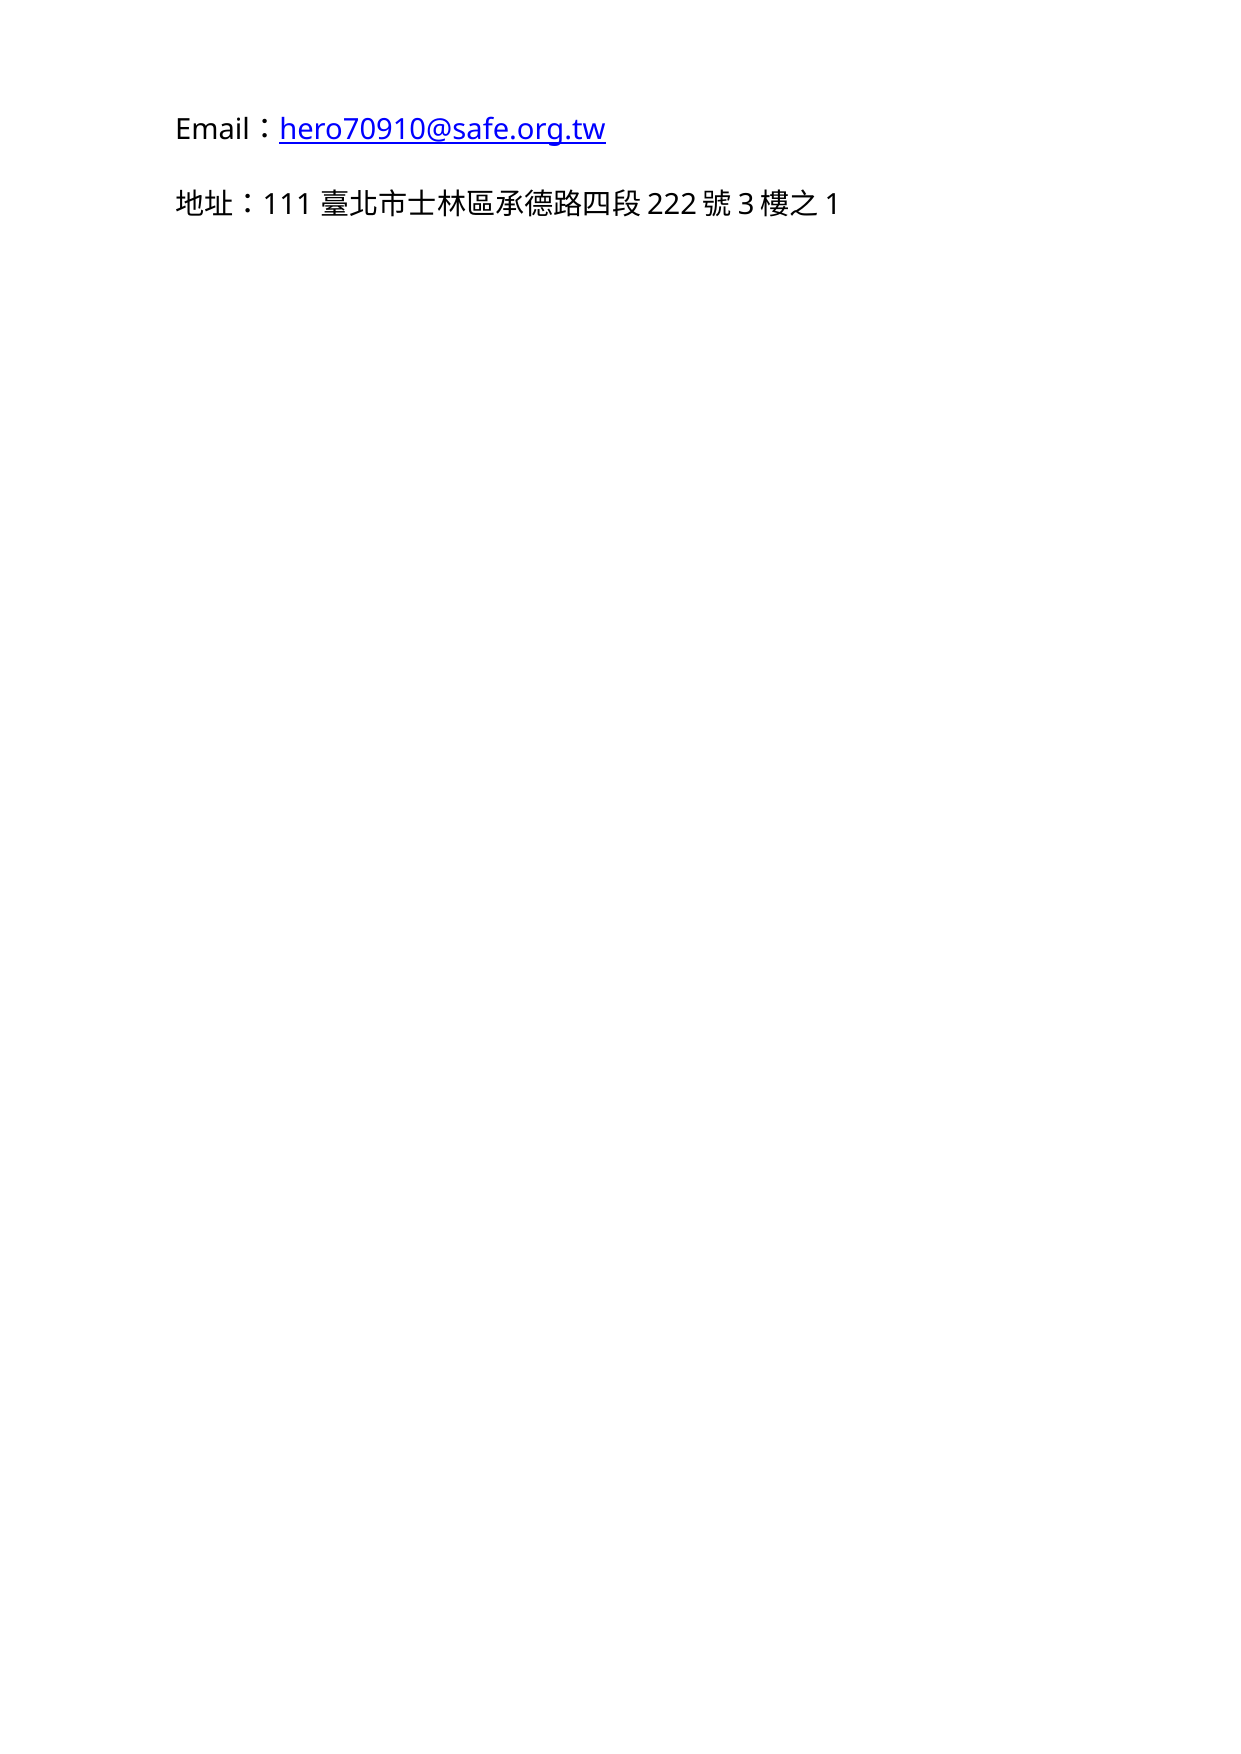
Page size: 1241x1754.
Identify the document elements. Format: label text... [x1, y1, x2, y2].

text 地址：111 臺北市士林區承德路四段222號3樓之1 [175, 164, 1165, 239]
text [175, 89, 1165, 164]
